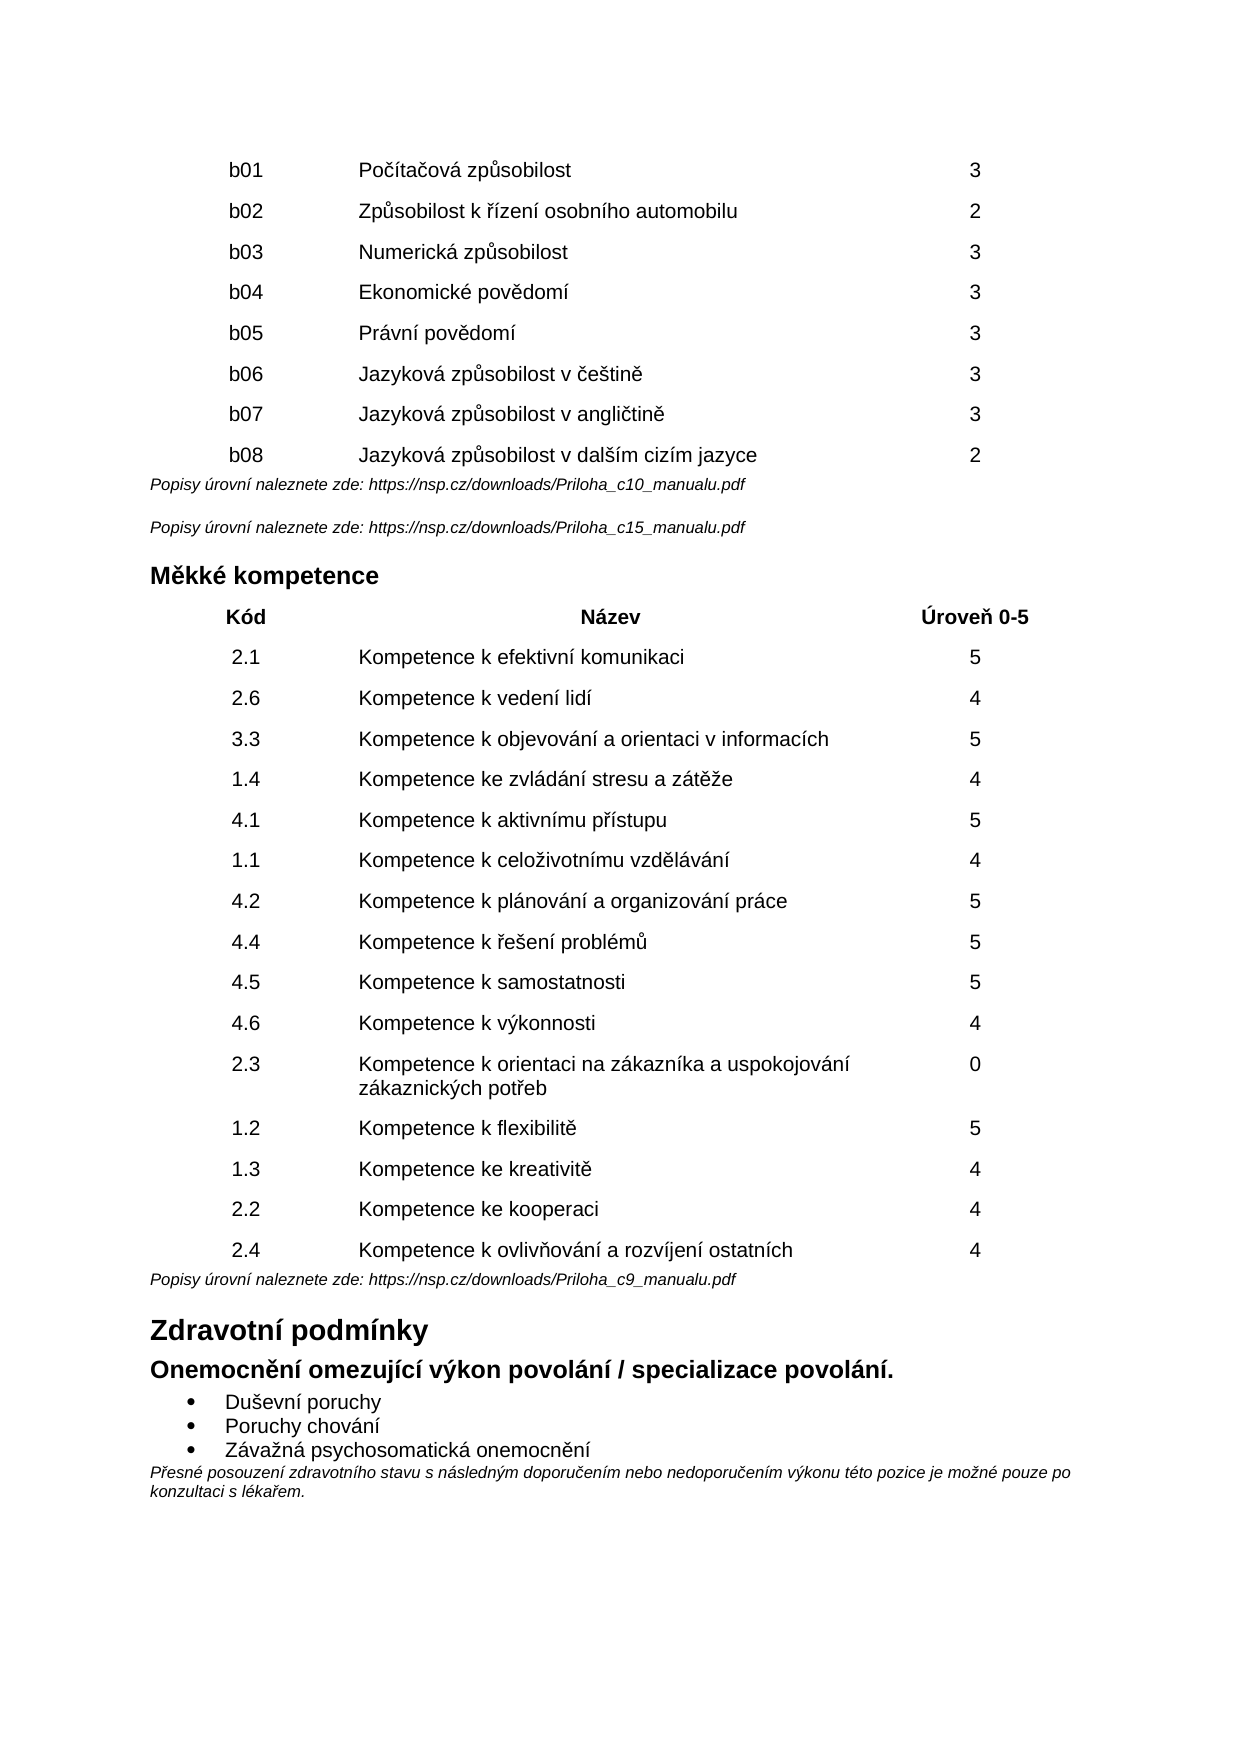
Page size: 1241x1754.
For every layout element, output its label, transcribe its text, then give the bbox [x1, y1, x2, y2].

table_cell b02 [142, 191, 350, 231]
table_cell 2 [871, 191, 1079, 231]
table_cell Kompetence k orientaci na zákazníka a uspokojování zákaznických potřeb [350, 1043, 871, 1108]
table_cell Numerická způsobilost [350, 231, 871, 272]
table_cell 0 [871, 1043, 1079, 1108]
table_cell Právní povědomí [350, 313, 871, 353]
table_cell 1.2 [142, 1108, 350, 1148]
list Závažná psychosomatická onemocnění [187, 1438, 1090, 1462]
text Popisy úrovní naleznete zde: https://nsp.cz/downloads/Priloha_c10_manualu.pdf [150, 475, 1090, 494]
table_cell 2.1 [142, 637, 350, 677]
table_cell b03 [142, 231, 350, 272]
table_cell b08 [142, 434, 350, 475]
table_cell 4.5 [142, 962, 350, 1002]
table_cell Kompetence k celoživotnímu vzdělávání [350, 840, 871, 881]
table_cell 1.3 [142, 1148, 350, 1189]
subtitle Onemocnění omezující výkon povolání / specializace povolání. [150, 1355, 1090, 1384]
table_cell b06 [142, 353, 350, 394]
table_cell 3.3 [142, 718, 350, 759]
table_cell 5 [871, 921, 1079, 962]
table_cell Kompetence k flexibilitě [350, 1108, 871, 1148]
table_cell Kompetence k vedení lidí [350, 678, 871, 718]
table_cell Kompetence ke kooperaci [350, 1189, 871, 1229]
table_cell 1.1 [142, 840, 350, 881]
table_cell 2 [871, 434, 1079, 475]
table_cell 1.4 [142, 759, 350, 799]
table_cell 4 [871, 1189, 1079, 1229]
table_cell Jazyková způsobilost v dalším cizím jazyce [350, 434, 871, 475]
table_cell Kompetence k ovlivňování a rozvíjení ostatních [350, 1230, 871, 1270]
table_cell 3 [871, 394, 1079, 434]
table_cell 4 [871, 759, 1079, 799]
table_cell Počítačová způsobilost [350, 150, 871, 191]
table_cell Kompetence ke kreativitě [350, 1148, 871, 1189]
table_cell 4.6 [142, 1003, 350, 1043]
subtitle Měkké kompetence [150, 561, 1090, 590]
list Poruchy chování [187, 1414, 1090, 1438]
table_cell 3 [871, 150, 1079, 191]
list Duševní poruchy [187, 1390, 1090, 1414]
table_cell Kompetence ke zvládání stresu a zátěže [350, 759, 871, 799]
table_cell Jazyková způsobilost v angličtině [350, 394, 871, 434]
table_cell b01 [142, 150, 350, 191]
table_header Název [350, 596, 871, 637]
table_cell 2.4 [142, 1230, 350, 1270]
table_cell 3 [871, 353, 1079, 394]
table_cell 3 [871, 272, 1079, 312]
table_cell 4 [871, 1230, 1079, 1270]
table_cell b04 [142, 272, 350, 312]
table_cell Kompetence k plánování a organizování práce [350, 881, 871, 921]
table_cell Kompetence k samostatnosti [350, 962, 871, 1002]
table_cell 3 [871, 231, 1079, 272]
table_cell 4 [871, 1003, 1079, 1043]
table_cell 4 [871, 678, 1079, 718]
table_cell 2.6 [142, 678, 350, 718]
table_cell 5 [871, 881, 1079, 921]
table_cell Ekonomické povědomí [350, 272, 871, 312]
table_cell Kompetence k řešení problémů [350, 921, 871, 962]
table_cell Kompetence k objevování a orientaci v informacích [350, 718, 871, 759]
subtitle Zdravotní podmínky [150, 1313, 1090, 1347]
table_cell Způsobilost k řízení osobního automobilu [350, 191, 871, 231]
table_cell 5 [871, 962, 1079, 1002]
table_cell 4.1 [142, 799, 350, 840]
table_cell 4.2 [142, 881, 350, 921]
table_cell Kompetence k výkonnosti [350, 1003, 871, 1043]
table_cell 5 [871, 637, 1079, 677]
table_cell 3 [871, 313, 1079, 353]
table_cell 5 [871, 718, 1079, 759]
table_cell Jazyková způsobilost v češtině [350, 353, 871, 394]
table_cell 2.2 [142, 1189, 350, 1229]
table_cell Kompetence k aktivnímu přístupu [350, 799, 871, 840]
table_cell 5 [871, 799, 1079, 840]
table_cell 4 [871, 1148, 1079, 1189]
table_cell b05 [142, 313, 350, 353]
table_cell 4 [871, 840, 1079, 881]
table_cell 5 [871, 1108, 1079, 1148]
text Popisy úrovní naleznete zde: https://nsp.cz/downloads/Priloha_c9_manualu.pdf [150, 1270, 1090, 1289]
table_cell 2.3 [142, 1043, 350, 1108]
table_header Úroveň 0-5 [871, 596, 1079, 637]
text Přesné posouzení zdravotního stavu s následným doporučením nebo nedoporučením výkonu této pozice je možné pouze po konzultaci s lékařem. [150, 1462, 1090, 1501]
table_cell Kompetence k efektivní komunikaci [350, 637, 871, 677]
table_header Kód [142, 596, 350, 637]
text Popisy úrovní naleznete zde: https://nsp.cz/downloads/Priloha_c15_manualu.pdf [150, 518, 1090, 537]
table_cell b07 [142, 394, 350, 434]
table_cell 4.4 [142, 921, 350, 962]
